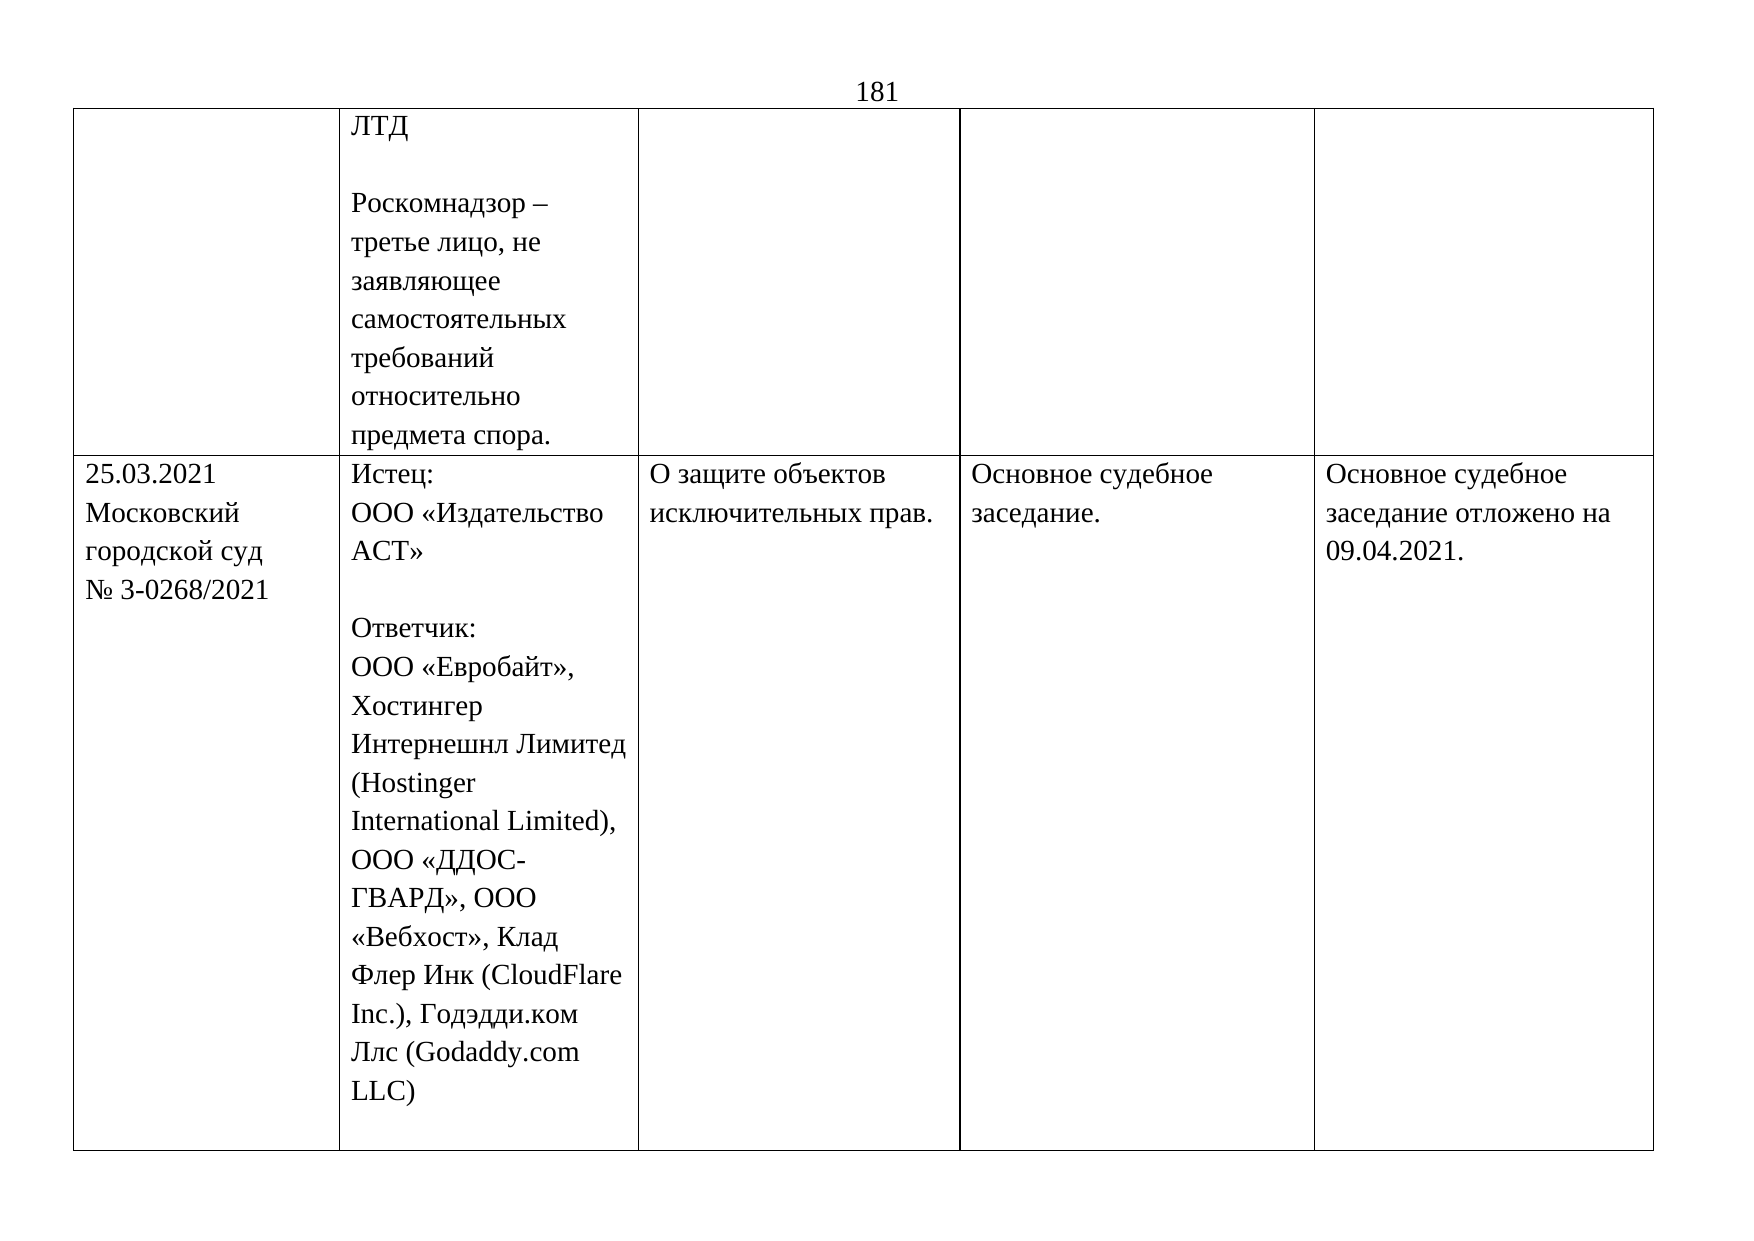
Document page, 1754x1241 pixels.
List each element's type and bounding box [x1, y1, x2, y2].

table_cell [639, 456, 959, 1150]
table_cell [74, 109, 339, 455]
table_cell [340, 109, 638, 455]
table_cell [1315, 456, 1653, 1150]
table_cell [1315, 109, 1653, 455]
table_cell [74, 456, 339, 1150]
table_cell [961, 109, 1314, 455]
table_cell [961, 456, 1314, 1150]
table_cell [340, 456, 638, 1150]
table_cell [639, 109, 959, 455]
